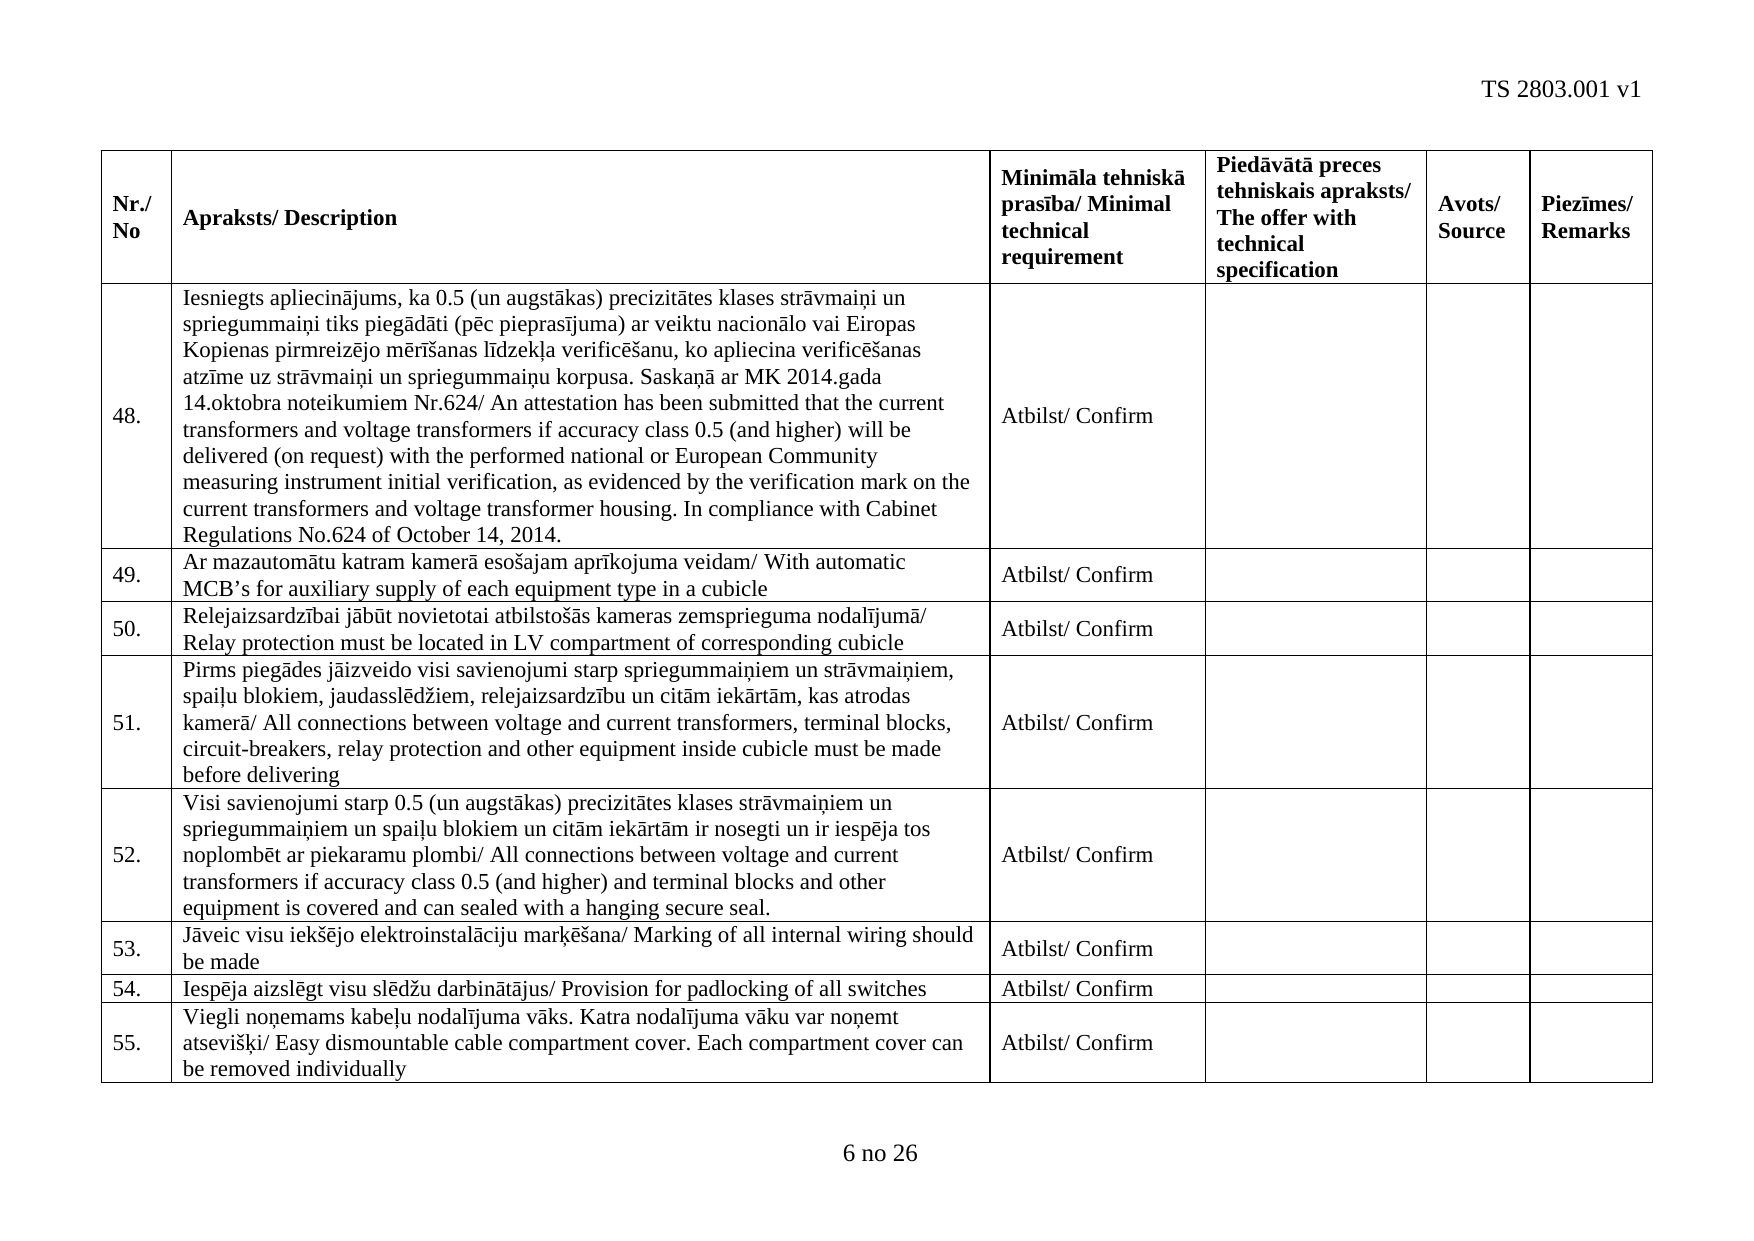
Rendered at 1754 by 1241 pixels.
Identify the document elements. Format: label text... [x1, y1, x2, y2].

table_cell Atbilst/ Confirm [991, 656, 1205, 788]
table_cell [1206, 922, 1426, 974]
table_cell [1427, 1003, 1529, 1082]
table_cell Atbilst/ Confirm [991, 789, 1205, 921]
table_cell [1427, 549, 1529, 601]
table_cell [1427, 922, 1529, 974]
table_cell [1427, 789, 1529, 921]
table_cell [102, 789, 171, 921]
table_cell Atbilst/ Confirm [991, 1003, 1205, 1082]
table_cell [1531, 549, 1652, 601]
table_cell [1206, 789, 1426, 921]
table_header Minimāla tehniskā prasība/ Minimal technical requirement [991, 151, 1205, 283]
table_header Piezīmes/ Remarks [1531, 151, 1652, 283]
table_cell [1427, 284, 1529, 547]
table_cell [1206, 602, 1426, 655]
table_cell [102, 656, 171, 788]
table_cell [1531, 789, 1652, 921]
table_cell [102, 1003, 171, 1082]
table_cell Atbilst/ Confirm [991, 549, 1205, 601]
table_cell [1206, 284, 1426, 547]
table_cell [1531, 1003, 1652, 1082]
table_cell [1427, 602, 1529, 655]
table_cell Pirms piegādes jāizveido visi savienojumi starp spriegummaiņiem un strāvmaiņiem, spaiļu blokiem, jaudasslēdžiem, relejaizsardzību un citām iekārtām, kas atrodas kamerā/ All connections between voltage and current transformers, terminal blocks, circuit-breakers, relay protection and other equipment inside cubicle must be made before delivering [172, 656, 989, 788]
table_cell [1427, 975, 1529, 1002]
table_cell [102, 549, 171, 601]
table_cell Iespēja aizslēgt visu slēdžu darbinātājus/ Provision for padlocking of all switches [172, 975, 989, 1002]
table_cell Atbilst/ Confirm [991, 602, 1205, 655]
table_cell [1206, 1003, 1426, 1082]
table_cell Atbilst/ Confirm [991, 975, 1205, 1002]
table_cell [102, 602, 171, 655]
table_cell [1206, 975, 1426, 1002]
table_cell [102, 922, 171, 974]
table_header Nr./ No [102, 151, 171, 283]
table_cell [1531, 602, 1652, 655]
table_header Piedāvātā preces tehniskais apraksts/ The offer with technical specification [1206, 151, 1426, 283]
table_cell [1206, 549, 1426, 601]
table_cell Jāveic visu iekšējo elektroinstalāciju marķēšana/ Marking of all internal wiring should be made [172, 922, 989, 974]
table_header Avots/ Source [1427, 151, 1529, 283]
table_cell [1531, 975, 1652, 1002]
table_cell Atbilst/ Confirm [991, 284, 1205, 547]
table_cell Visi savienojumi starp 0.5 (un augstākas) precizitātes klases strāvmaiņiem un spriegummaiņiem un spaiļu blokiem un citām iekārtām ir nosegti un ir iespēja tos noplombēt ar piekaramu plombi/ All connections between voltage and current transformers if accuracy class 0.5 (and higher) and terminal blocks and other equipment is covered and can sealed with a hanging secure seal. [172, 789, 989, 921]
table_cell Relejaizsardzībai jābūt novietotai atbilstošās kameras zemsprieguma nodalījumā/ Relay protection must be located in LV compartment of corresponding cubicle [172, 602, 989, 655]
table_cell [102, 975, 171, 1002]
table_cell [1531, 922, 1652, 974]
table_header Apraksts/ Description [172, 151, 989, 283]
table_cell Viegli noņemams kabeļu nodalījuma vāks. Katra nodalījuma vāku var noņemt atsevišķi/ Easy dismountable cable compartment cover. Each compartment cover can be removed individually [172, 1003, 989, 1082]
table_cell [1531, 284, 1652, 547]
table_cell [1427, 656, 1529, 788]
table_cell Atbilst/ Confirm [991, 922, 1205, 974]
table_cell Iesniegts apliecinājums, ka 0.5 (un augstākas) precizitātes klases strāvmaiņi un spriegummaiņi tiks piegādāti (pēc pieprasījuma) ar veiktu nacionālo vai Eiropas Kopienas pirmreizējo mērīšanas līdzekļa verificēšanu, ko apliecina verificēšanas atzīme uz strāvmaiņi un spriegummaiņu korpusa. Saskaņā ar MK 2014.gada 14.oktobra noteikumiem Nr.624/ An attestation has been submitted that the current transformers and voltage transformers if accuracy class 0.5 (and higher) will be delivered (on request) with the performed national or European Community measuring instrument initial verification, as evidenced by the verification mark on the current transformers and voltage transformer housing. In compliance with Cabinet Regulations No.624 of October 14, 2014. [172, 284, 989, 547]
table_cell [1531, 656, 1652, 788]
table_cell [102, 284, 171, 547]
table_cell Ar mazautomātu katram kamerā esošajam aprīkojuma veidam/ With automatic MCB’s for auxiliary supply of each equipment type in a cubicle [172, 549, 989, 601]
table_cell [1206, 656, 1426, 788]
